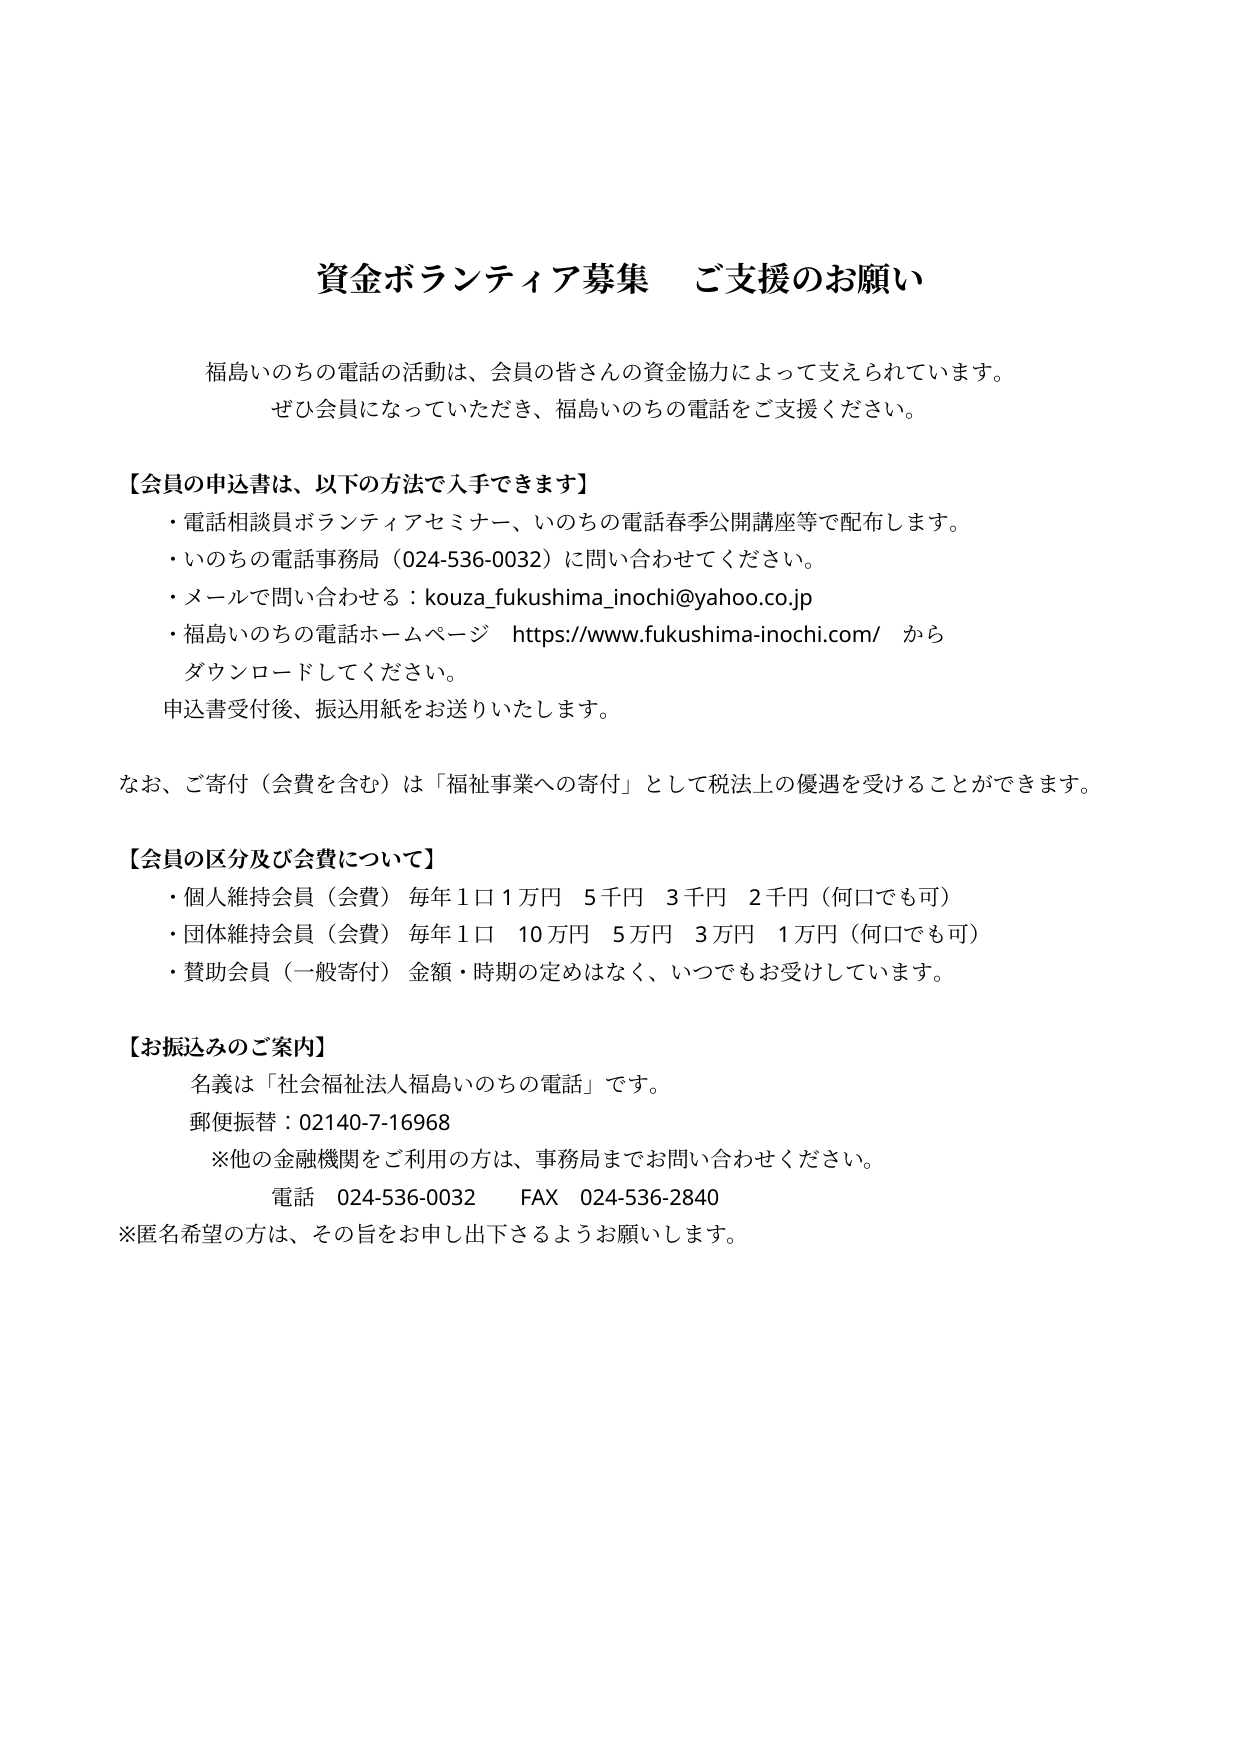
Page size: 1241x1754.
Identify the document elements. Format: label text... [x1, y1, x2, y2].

text ・賛助会員（一般寄付） 金額・時期の定めはなく、いつでもお受けしています。 [118, 952, 1122, 989]
text 【会員の区分及び会費について】 [118, 839, 1122, 877]
text ・電話相談員ボランティアセミナー、いのちの電話春季公開講座等で配布します。 [118, 502, 1122, 539]
text 名義は「社会福祉法人福島いのちの電話」です。 [118, 1064, 1122, 1102]
text 【会員の申込書は、以下の方法で入手できます】 [118, 464, 1122, 502]
text 電話 024-536-0032 FAX 024-536-2840 [118, 1177, 1122, 1214]
text ※匿名希望の方は、その旨をお申し出下さるようお願いします。 [118, 1214, 1122, 1252]
text 郵便振替：02140-7-16968 [118, 1102, 1122, 1139]
text 福島いのちの電話の活動は、会員の皆さんの資金協力によって支えられています。 [118, 352, 1122, 389]
text ぜひ会員になっていただき、福島いのちの電話をご支援ください。 [118, 389, 1122, 427]
text ダウンロードしてください。 [118, 652, 1122, 689]
text ・いのちの電話事務局（024-536-0032）に問い合わせてください。 [118, 539, 1122, 577]
text 申込書受付後、振込用紙をお送りいたします。 [118, 689, 1122, 727]
text ・団体維持会員（会費） 毎年１口 10万円 5万円 3万円 1万円（何口でも可） [118, 914, 1122, 952]
text ・福島いのちの電話ホームページ https://www.fukushima-inochi.com/ から [118, 614, 1122, 652]
text 資金ボランティア募集 ご支援のお願い [118, 239, 1122, 314]
text ・メールで問い合わせる：kouza_fukushima_inochi@yahoo.co.jp [118, 577, 1122, 614]
text ・個人維持会員（会費） 毎年１口 1万円 5千円 3千円 2千円（何口でも可） [118, 877, 1122, 914]
text なお、ご寄付（会費を含む）は「福祉事業への寄付」として税法上の優遇を受けることができます。 [118, 764, 1122, 802]
text ※他の金融機関をご利用の方は、事務局までお問い合わせください。 [118, 1139, 1122, 1177]
text 【お振込みのご案内】 [118, 1027, 1122, 1064]
